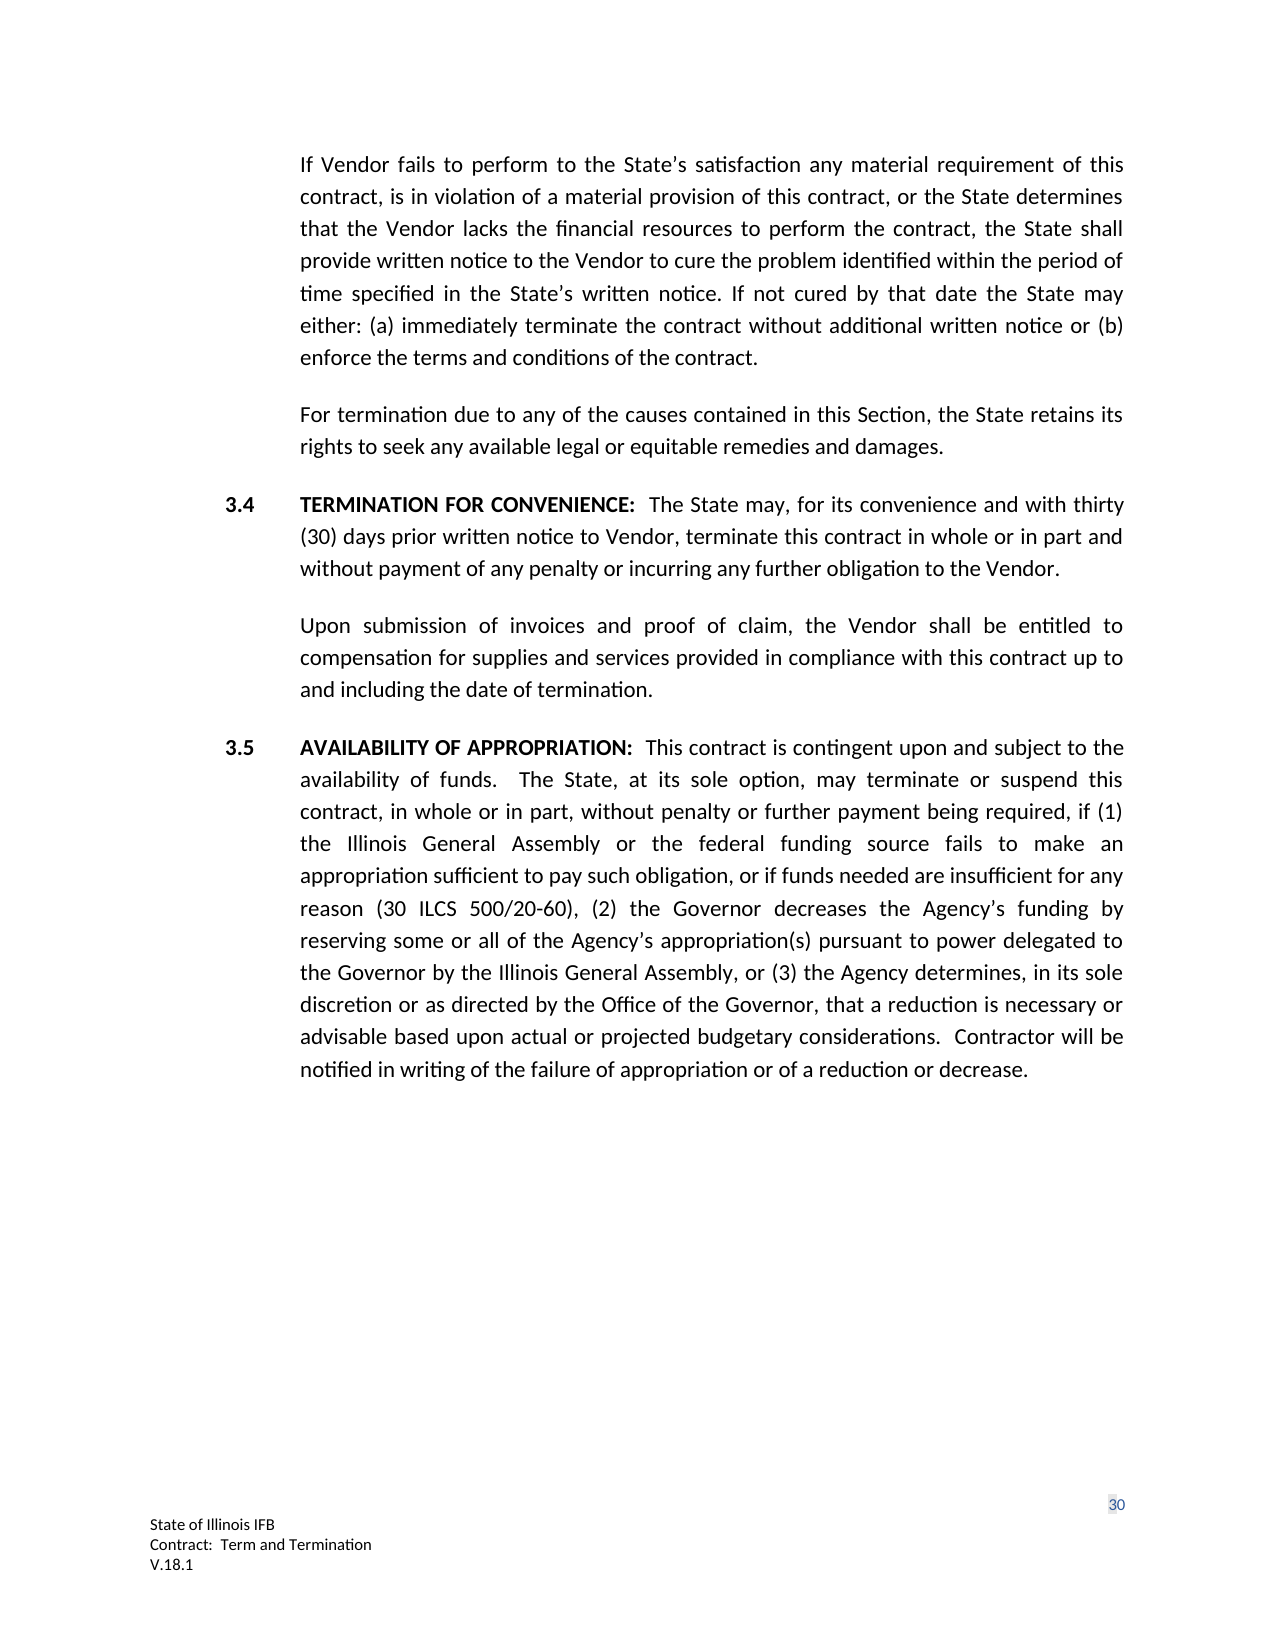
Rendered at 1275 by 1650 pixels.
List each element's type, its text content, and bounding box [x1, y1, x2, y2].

list For termination due to any of the causes contained in this Section, the State retains its rights to seek any available legal or equitable remedies and damages. [300, 400, 1125, 461]
list If Vendor fails to perform to the State’s satisfaction any material requirement of this contract, is in violation of a material provision of this contract, or the State determines that the Vendor lacks the financial resources to perform the contract, the State shall provide written notice to the Vendor to cure the problem identified within the period of time specified in the State’s written notice. If not cured by that date the State may either: (a) immediately terminate the contract without additional written notice or (b) enforce the terms and conditions of the contract. [300, 150, 1125, 371]
list TERMINATION FOR CONVENIENCE: The State may, for its convenience and with thirty (30) days prior written notice to Vendor, terminate this contract in whole or in part and without payment of any penalty or incurring any further obligation to the Vendor. [225, 490, 1125, 582]
list AVAILABILITY OF APPROPRIATION: This contract is contingent upon and subject to the availability of funds. The State, at its sole option, may terminate or suspend this contract, in whole or in part, without penalty or further payment being required, if (1) the Illinois General Assembly or the federal funding source fails to make an appropriation sufficient to pay such obligation, or if funds needed are insufficient for any reason (30 ILCS 500/20-60), (2) the Governor decreases the Agency’s funding by reserving some or all of the Agency’s appropriation(s) pursuant to power delegated to the Governor by the Illinois General Assembly, or (3) the Agency determines, in its sole discretion or as directed by the Office of the Governor, that a reduction is necessary or advisable based upon actual or projected budgetary considerations. Contractor will be notified in writing of the failure of appropriation or of a reduction or decrease. [225, 733, 1125, 1083]
text Upon submission of invoices and proof of claim, the Vendor shall be entitled to compensation for supplies and services provided in compliance with this contract up to and including the date of termination. [300, 611, 1125, 704]
